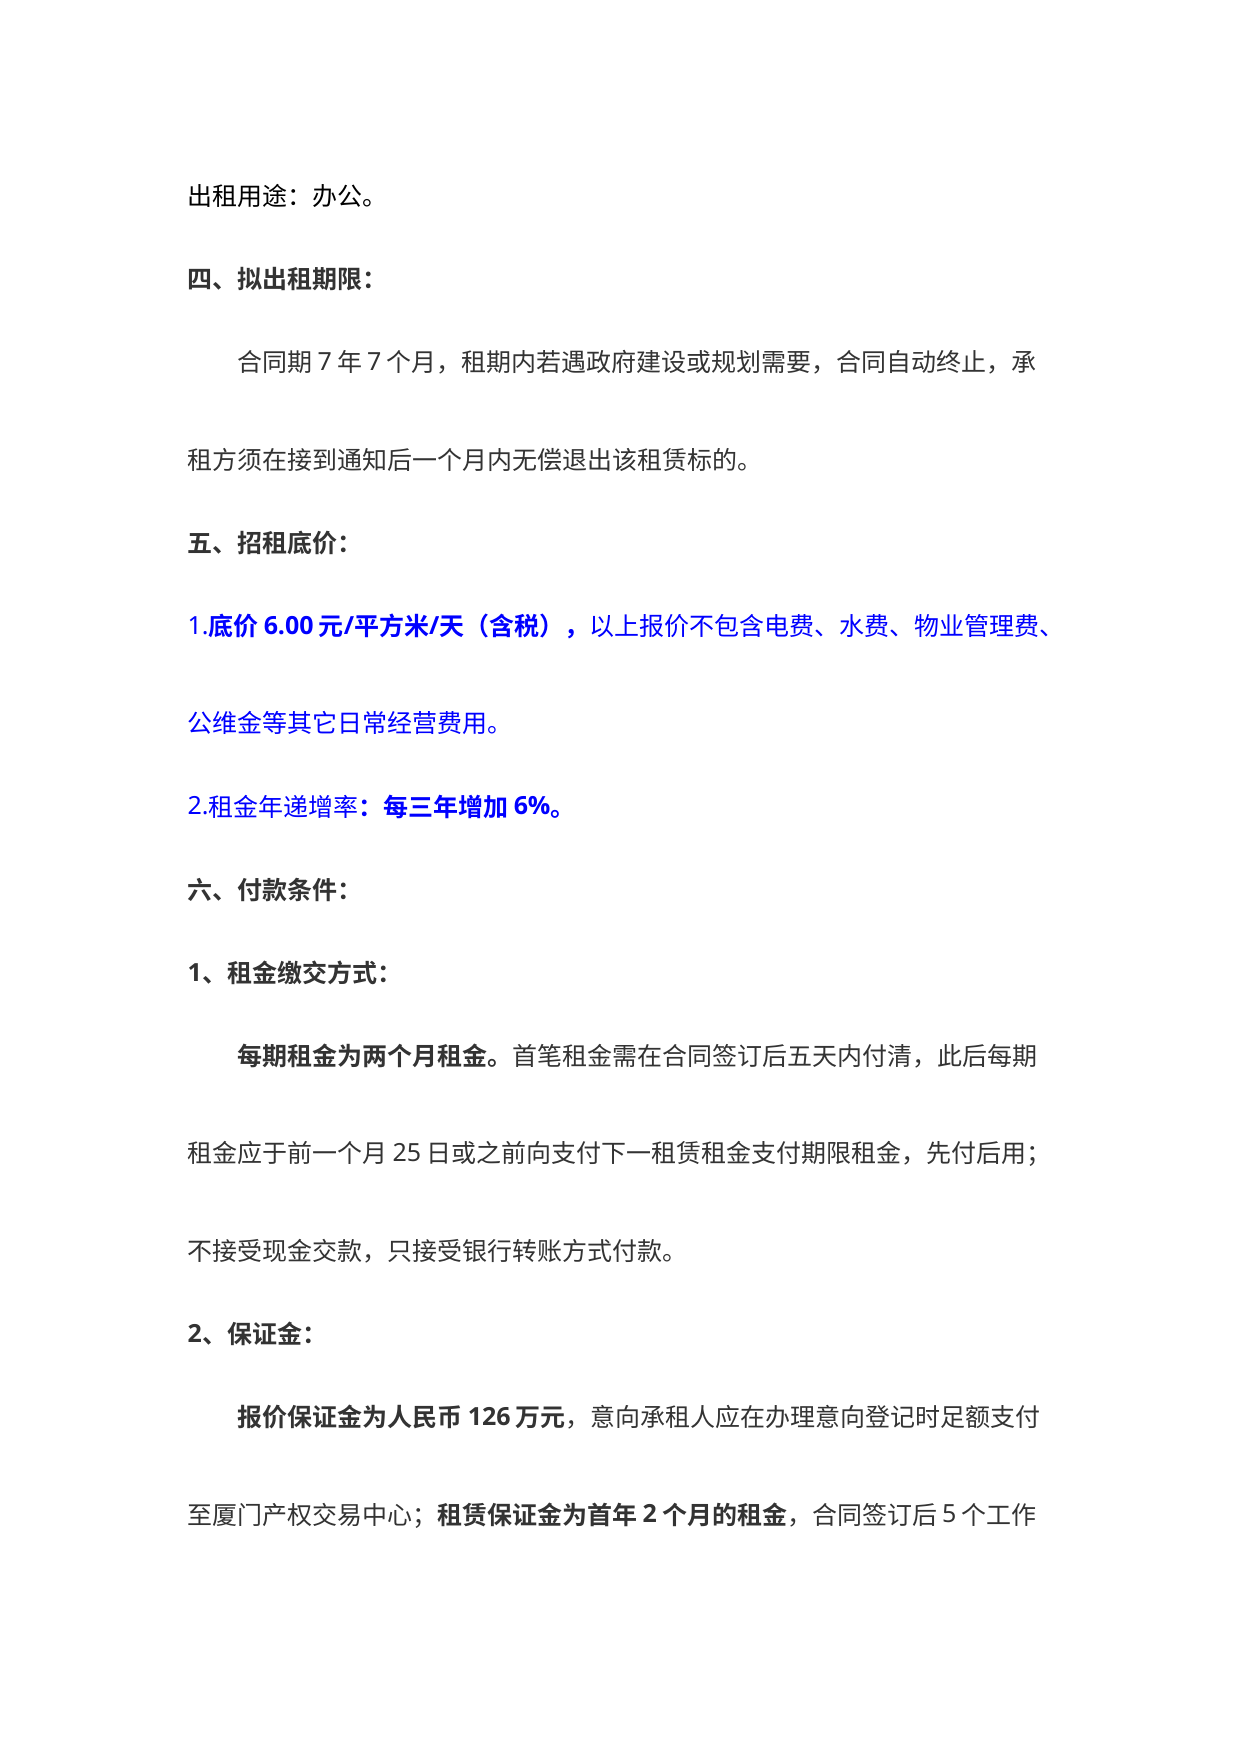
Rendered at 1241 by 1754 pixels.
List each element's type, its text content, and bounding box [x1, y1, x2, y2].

text 出租用途：办公。 [187, 162, 1053, 227]
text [187, 1383, 1053, 1546]
list 租金缴交方式： [187, 939, 1053, 1004]
list 拟出租期限： [187, 245, 1053, 310]
list 保证金： [187, 1300, 1053, 1365]
text 1.底价6.00元/平方米/天（含税），以上报价不包含电费、水费、物业管理费、公维金等其它日常经营费用。 [187, 592, 1053, 754]
text 合同期7年7个月，租期内若遇政府建设或规划需要，合同自动终止，承租方须在接到通知后一个月内无偿退出该租赁标的。 [187, 328, 1053, 491]
text 2.租金年递增率：每三年增加6%。 [187, 773, 1053, 838]
list 付款条件： [187, 856, 1053, 921]
list 每期租金为两个月租金。首笔租金需在合同签订后五天内付清，此后每期租金应于前一个月25日或之前向支付下一租赁租金支付期限租金，先付后用；不接受现金交款，只接受银行转账方式付款。 [187, 1022, 1053, 1282]
list 招租底价： [187, 509, 1053, 574]
